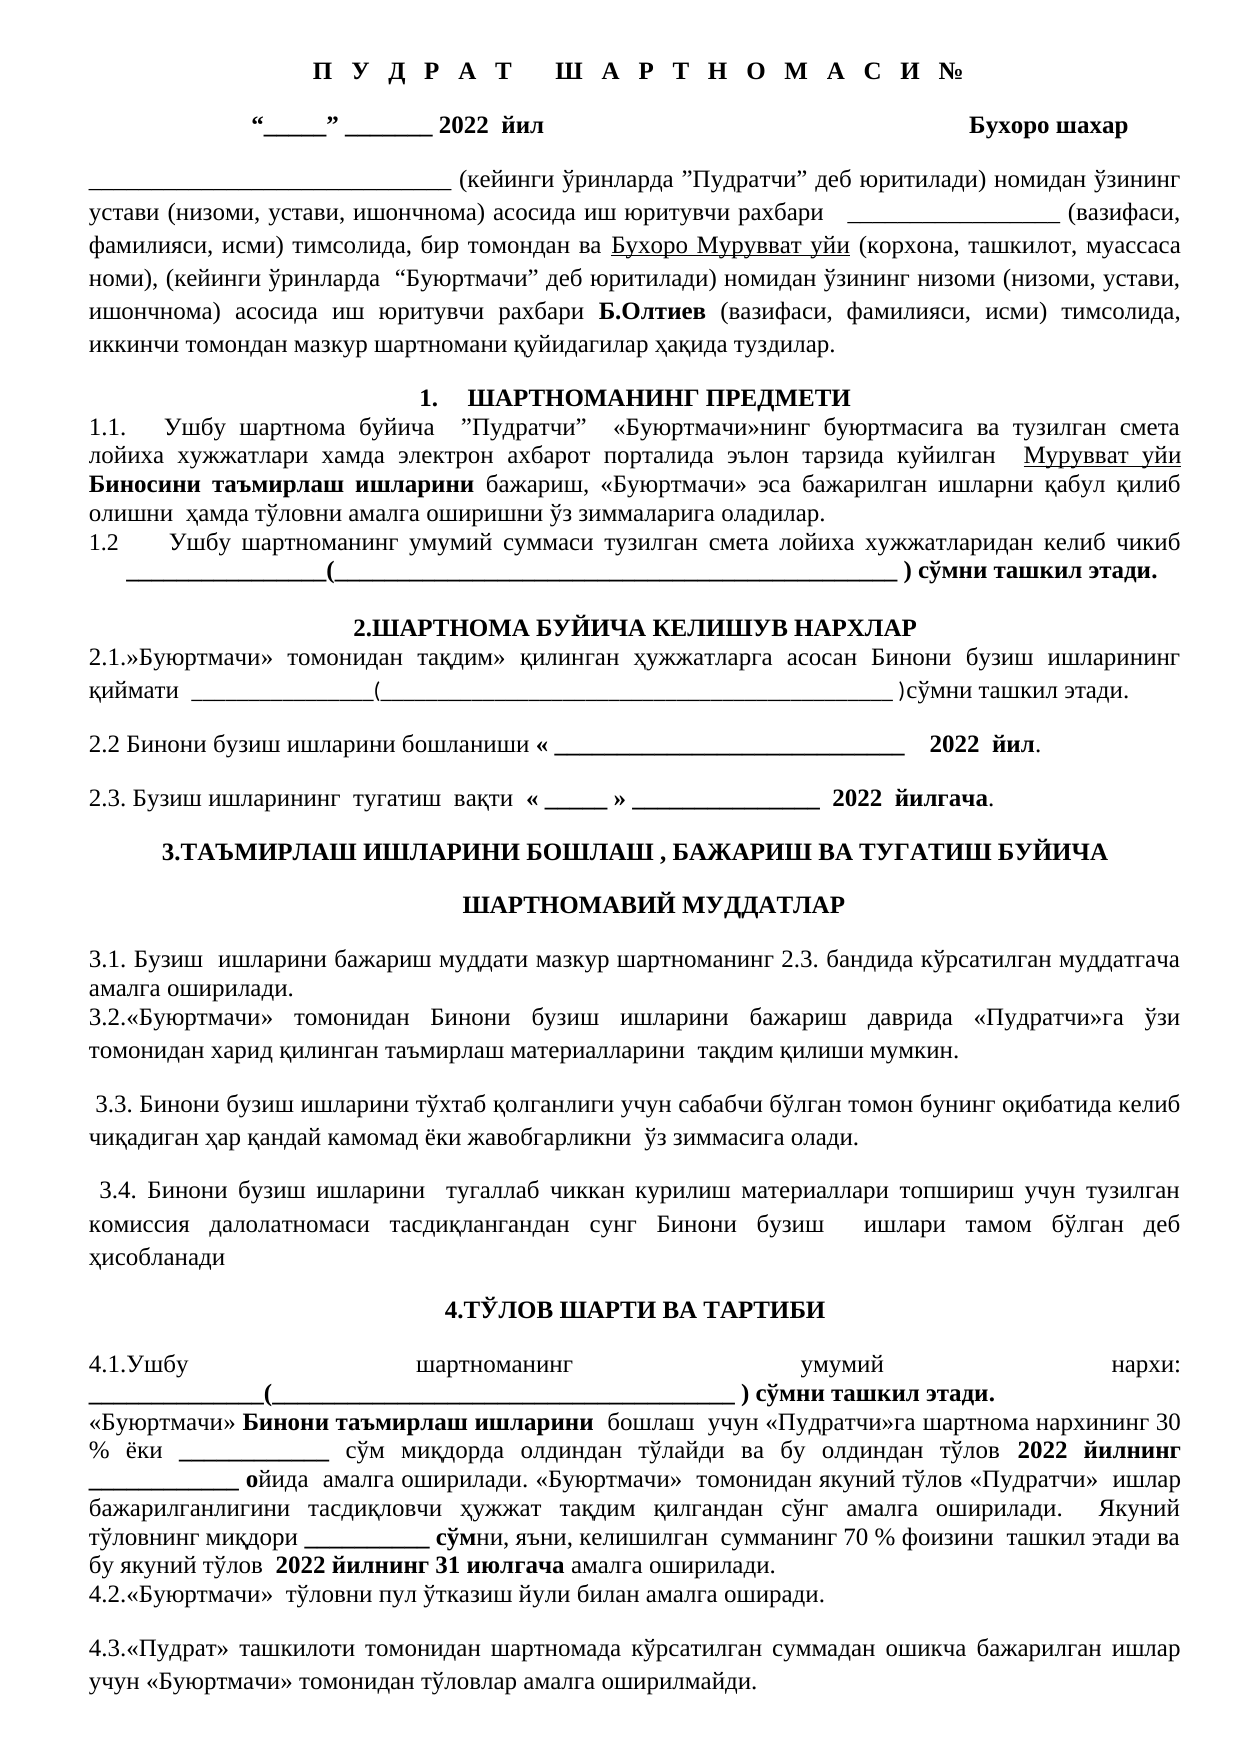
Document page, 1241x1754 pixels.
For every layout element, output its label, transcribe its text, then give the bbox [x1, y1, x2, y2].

text 4.ТЎЛОВ ШАРТИ ВА ТАРТИБИ [89, 1296, 1181, 1324]
text «Буюртмачи» Бинони таъмирлаш ишларини бошлаш учун «Пудратчи»га шартнома нархининг 30 % ёки ____________ сўм миқдорда олдиндан тўлайди ва бу олдиндан тўлов 2022 йилнинг ____________ ойида амалга оширилади. «Буюртмачи» томонидан якуний тўлов «Пудратчи» ишлар бажарилганлигини тасдиқловчи ҳужжат тақдим қилгандан сўнг амалга оширилади. Якуний тўловнинг миқдори __________ сўмни, яъни, келишилган сумманинг 70 % фоизини ташкил этади ва бу якуний тўлов 2022 йилнинг 31 июлгача амалга оширилади. [89, 1407, 1181, 1579]
text 3.2.«Буюртмачи» томонидан Бинони бузиш ишларини бажариш даврида «Пудратчи»га ўзи томонидан харид қилинган таъмирлаш материалларини тақдим қилиши мумкин. [89, 1002, 1181, 1064]
list ШАРТНОМАНИНГ ПРЕДМЕТИ [89, 383, 1181, 412]
text П У Д Р А Т Ш А Р Т Н О М А С И № [89, 56, 1181, 85]
text 4.3.«Пудрат» ташкилоти томонидан шартномада кўрсатилган суммадан ошикча бажарилган ишлар учун «Буюртмачи» томонидан тўловлар амалга оширилмайди. [89, 1633, 1181, 1695]
text 3.ТАЪМИРЛАШ ИШЛАРИНИ БОШЛАШ , БАЖАРИШ ВА ТУГАТИШ БУЙИЧА [89, 837, 1181, 865]
list Ушбу шартноманинг умумий суммаси тузилган смета лойиха хужжатларидан келиб чикиб ________________(_____________________________________________ ) сўмни ташкил этади. [89, 527, 1181, 584]
text 3.1. Бузиш ишларини бажариш муддати мазкур шартноманинг 2.3. бандида кўрсатилган муддатгача амалга оширилади. [89, 944, 1181, 1002]
text 2.3. Бузиш ишларининг тугатиш вақти « _____ » _______________ 2022 йилгача. [89, 783, 1181, 812]
text 4.2.«Буюртмачи» тўловни пул ўтказиш йули билан амалга оширади. [89, 1579, 1181, 1608]
text “_____” _______ 2022 йил Бухоро шахар [89, 110, 1181, 139]
text _____________________________ (кейинги ўринларда ”Пудратчи” деб юритилади) номидан ўзининг устави (низоми, устави, ишончнома) асосида иш юритувчи рахбари _________________ (вазифаси, фамилияси, исми) тимсолида, бир томондан ва Бухоро Мурувват уйи (корхона, ташкилот, муассаса номи), (кейинги ўринларда “Буюртмачи” деб юритилади) номидан ўзининг низоми (низоми, устави, ишончнома) асосида иш юритувчи рахбари Б.Олтиев (вазифаси, фамилияси, исми) тимсолида, иккинчи томондан мазкур шартномани қуйидагилар ҳақида туздилар. [89, 164, 1181, 358]
text 2.1.»Буюртмачи» томонидан тақдим» қилинган ҳужжатларга асосан Бинони бузиш ишларининг қиймати ________________(_____________________________________________ )сўмни ташкил этади. [89, 642, 1181, 704]
text ШАРТНОМАВИЙ МУДДАТЛАР [126, 891, 1181, 919]
text 4.1.Ушбу шартноманинг умумий нархи: ______________(_____________________________________ ) сўмни ташкил этади. [89, 1349, 1181, 1407]
text 3.3. Бинони бузиш ишларини тўхтаб қолганлиги учун сабабчи бўлган томон бунинг оқибатида келиб чиқадиган ҳар қандай камомад ёки жавобгарликни ўз зиммасига олади. [89, 1089, 1181, 1151]
text 3.4. Бинони бузиш ишларини тугаллаб чиккан курилиш материаллари топшириш учун тузилган комиссия далолатномаси тасдиқлангандан сунг Бинони бузиш ишлари тамом бўлган деб ҳисобланади [89, 1176, 1181, 1270]
text 2.ШАРТНОМА БУЙИЧА КЕЛИШУВ НАРХЛАР [89, 613, 1181, 642]
list Ушбу шартнома буйича ”Пудратчи” «Буюртмачи»нинг буюртмасига ва тузилган смета лойиха хужжатлари хамда электрон ахбарот порталида эълон тарзида куйилган Мурувват уйи Биносини таъмирлаш ишларини бажариш, «Буюртмачи» эса бажарилган ишларни қабул қилиб олишни ҳамда тўловни амалга оширишни ўз зиммаларига оладилар. [89, 412, 1181, 527]
text 2.2 Бинони бузиш ишларини бошланиши « ____________________________ 2022 йил. [89, 729, 1181, 758]
